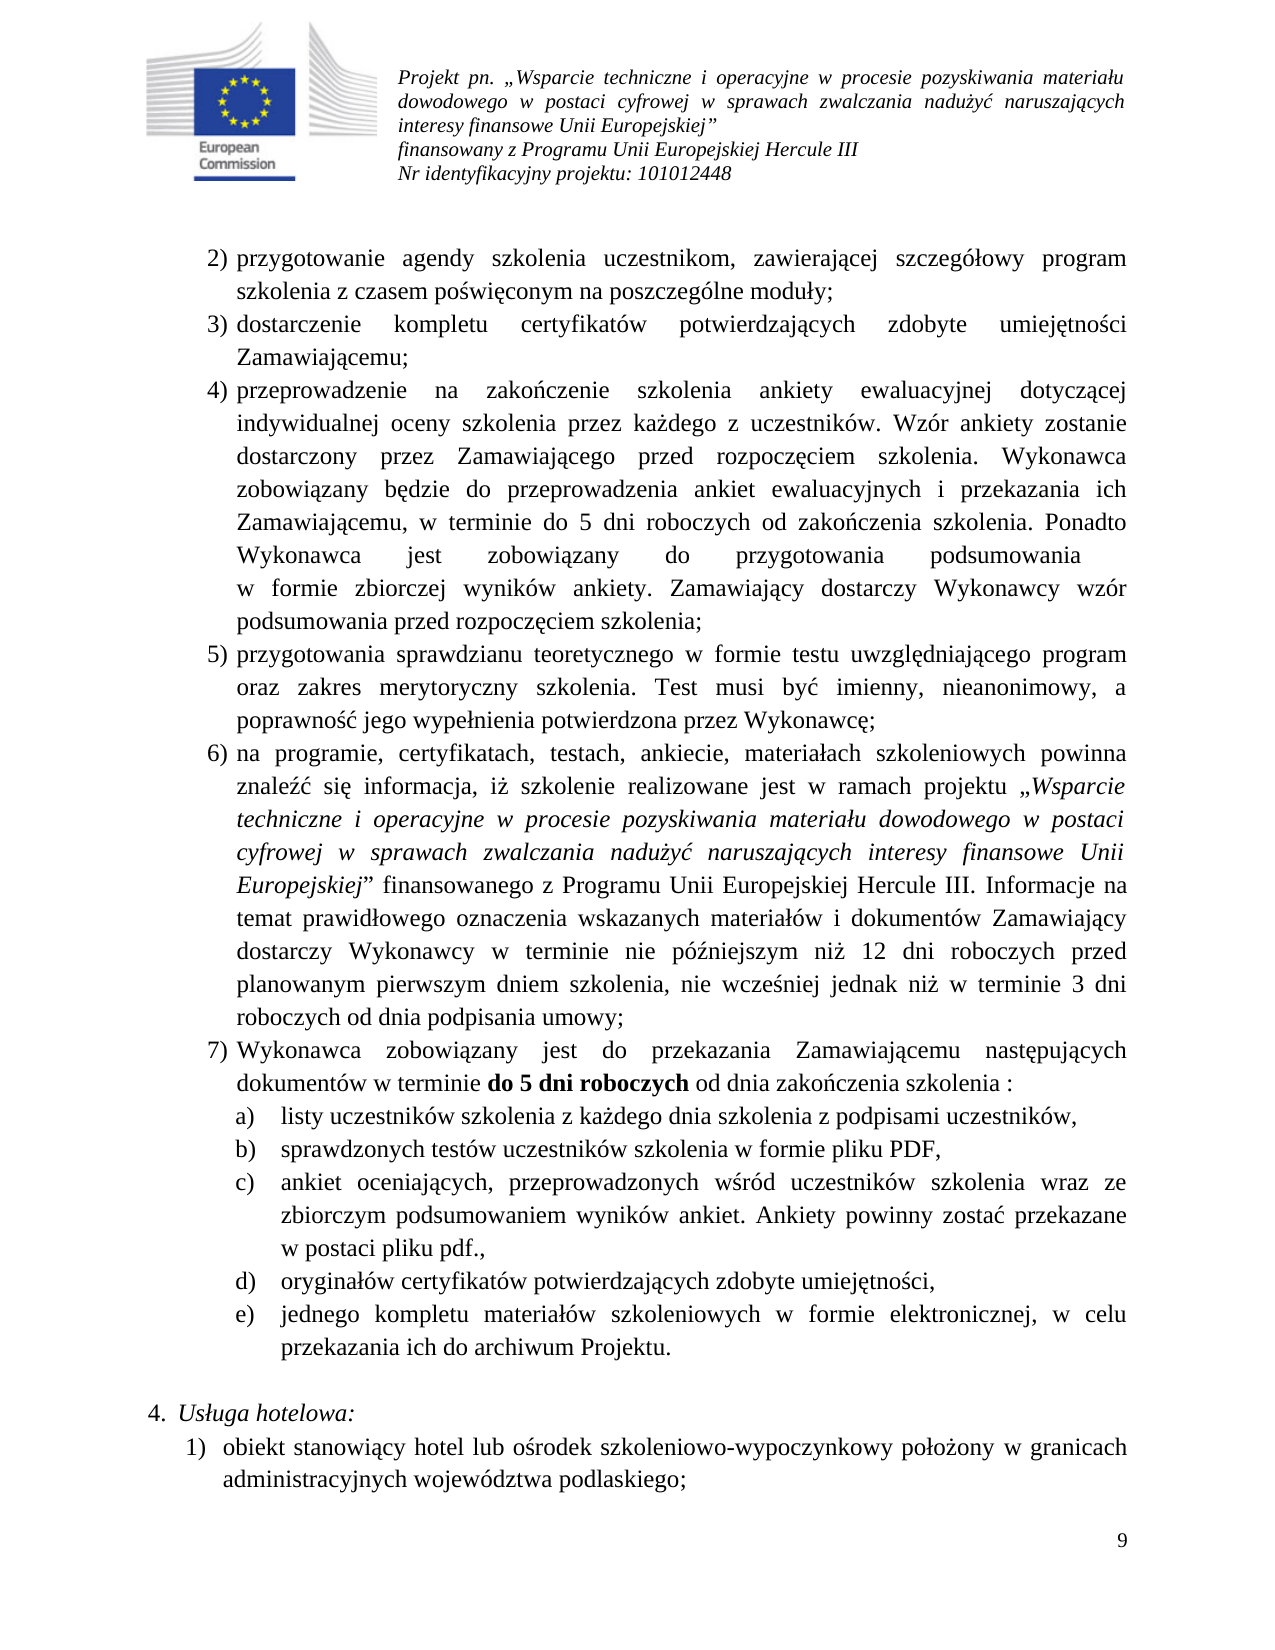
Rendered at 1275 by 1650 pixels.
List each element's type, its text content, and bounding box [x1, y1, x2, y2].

list oryginałów certyfikatów potwierdzających zdobyte umiejętności, [235, 1266, 1127, 1295]
list obiekt stanowiący hotel lub ośrodek szkoleniowo-wypoczynkowy położony w granicach administracyjnych województwa podlaskiego; [185, 1432, 1127, 1493]
list listy uczestników szkolenia z każdego dnia szkolenia z podpisami uczestników, [235, 1101, 1127, 1130]
list Usługa hotelowa: [148, 1398, 1127, 1427]
list na programie, certyfikatach, testach, ankiecie, materiałach szkoleniowych powinna znaleźć się informacja, iż szkolenie realizowane jest w ramach projektu „Wsparcie techniczne i operacyjne w procesie pozyskiwania materiału dowodowego w postaci cyfrowej w sprawach zwalczania nadużyć naruszających interesy finansowe Unii Europejskiej” finansowanego z Programu Unii Europejskiej Hercule III. Informacje na temat prawidłowego oznaczenia wskazanych materiałów i dokumentów Zamawiający dostarczy Wykonawcy w terminie nie późniejszym niż 12 dni roboczych przed planowanym pierwszym dniem szkolenia, nie wcześniej jednak niż w terminie 3 dni roboczych od dnia podpisania umowy; [207, 738, 1127, 1031]
list dostarczenie kompletu certyfikatów potwierdzających zdobyte umiejętności Zamawiającemu; [207, 309, 1127, 371]
list jednego kompletu materiałów szkoleniowych w formie elektronicznej, w celu przekazania ich do archiwum Projektu. [235, 1299, 1127, 1361]
list przeprowadzenie na zakończenie szkolenia ankiety ewaluacyjnej dotyczącej indywidualnej oceny szkolenia przez każdego z uczestników. Wzór ankiety zostanie dostarczony przez Zamawiającego przed rozpoczęciem szkolenia. Wykonawca zobowiązany będzie do przeprowadzenia ankiet ewaluacyjnych i przekazania ich Zamawiającemu, w terminie do 5 dni roboczych od zakończenia szkolenia. Ponadto Wykonawca jest zobowiązany do przygotowania podsumowania w formie zbiorczej wyników ankiety. Zamawiający dostarczy Wykonawcy wzór podsumowania przed rozpoczęciem szkolenia; [207, 375, 1127, 635]
list sprawdzonych testów uczestników szkolenia w formie pliku PDF, [235, 1134, 1127, 1163]
list Wykonawca zobowiązany jest do przekazania Zamawiającemu następujących dokumentów w terminie do 5 dni roboczych od dnia zakończenia szkolenia : [207, 1035, 1127, 1097]
list ankiet oceniających, przeprowadzonych wśród uczestników szkolenia wraz ze zbiorczym podsumowaniem wyników ankiet. Ankiety powinny zostać przekazane w postaci pliku pdf., [235, 1167, 1127, 1262]
list przygotowania sprawdzianu teoretycznego w formie testu uwzględniającego program oraz zakres merytoryczny szkolenia. Test musi być imienny, nieanonimowy, a poprawność jego wypełnienia potwierdzona przez Wykonawcę; [207, 639, 1127, 734]
picture [146, 21, 378, 181]
list przygotowanie agendy szkolenia uczestnikom, zawierającej szczegółowy program szkolenia z czasem poświęconym na poszczególne moduły; [207, 243, 1127, 304]
